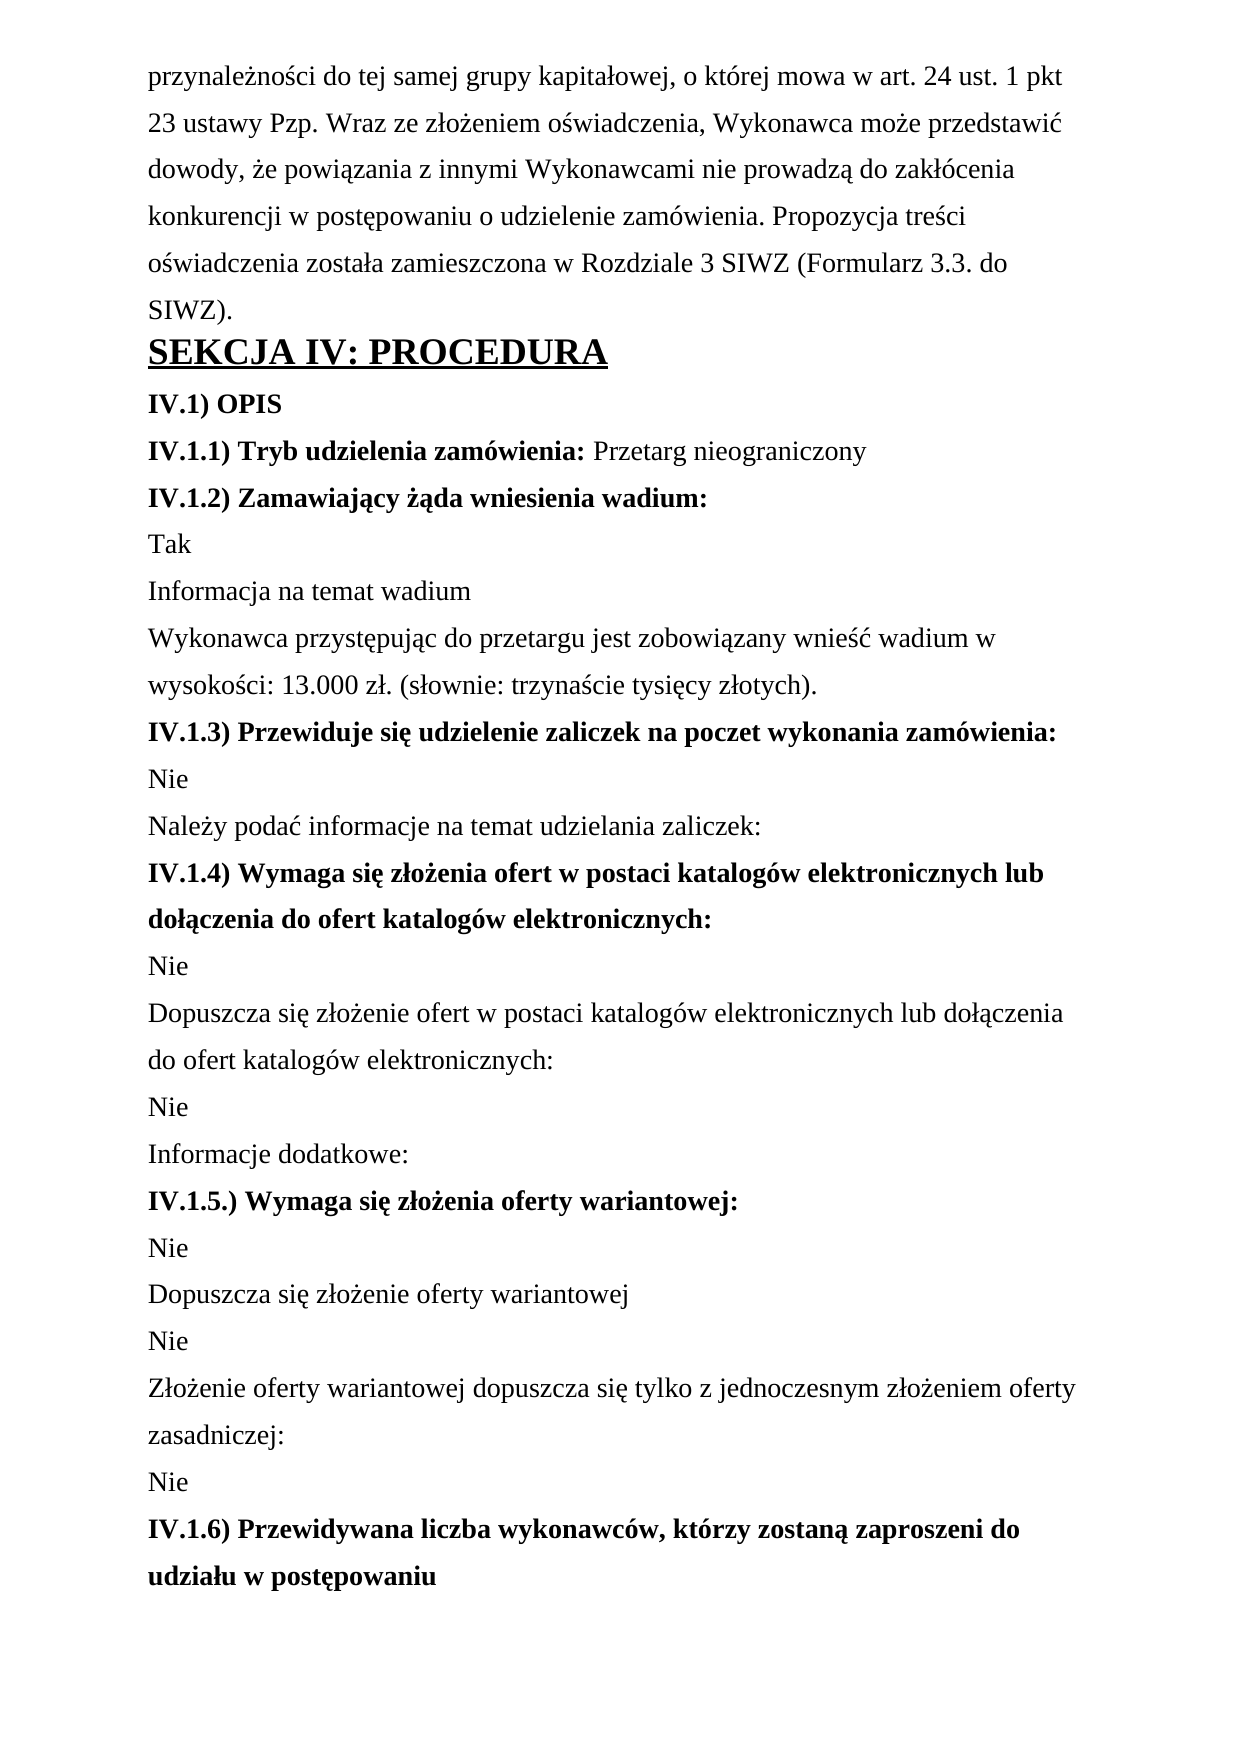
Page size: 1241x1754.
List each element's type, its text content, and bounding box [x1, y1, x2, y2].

text Nie Dopuszcza się złożenie ofert w postaci katalogów elektronicznych lub dołączenia do ofert katalogów elektronicznych: Nie Informacje dodatkowe: IV.1.5.) Wymaga się złożenia oferty wariantowej: [148, 935, 1093, 1216]
text IV.1) OPIS IV.1.1) Tryb udzielenia zamówienia: Przetarg nieograniczony IV.1.2) Zamawiający żąda wniesienia wadium: [148, 372, 1093, 513]
text Tak Informacja na temat wadium Wykonawca przystępując do przetargu jest zobowiązany wnieść wadium w wysokości: 13.000 zł. (słownie: trzynaście tysięcy złotych). IV.1.3) Przewiduje się udzielenie zaliczek na poczet wykonania zamówienia: [148, 513, 1093, 747]
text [148, 44, 1093, 326]
text SEKCJA IV: PROCEDURA [148, 326, 1093, 372]
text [148, 1216, 1093, 1591]
text Nie Należy podać informacje na temat udzielania zaliczek: IV.1.4) Wymaga się złożenia ofert w postaci katalogów elektronicznych lub dołączenia do ofert katalogów elektronicznych: [148, 747, 1093, 935]
